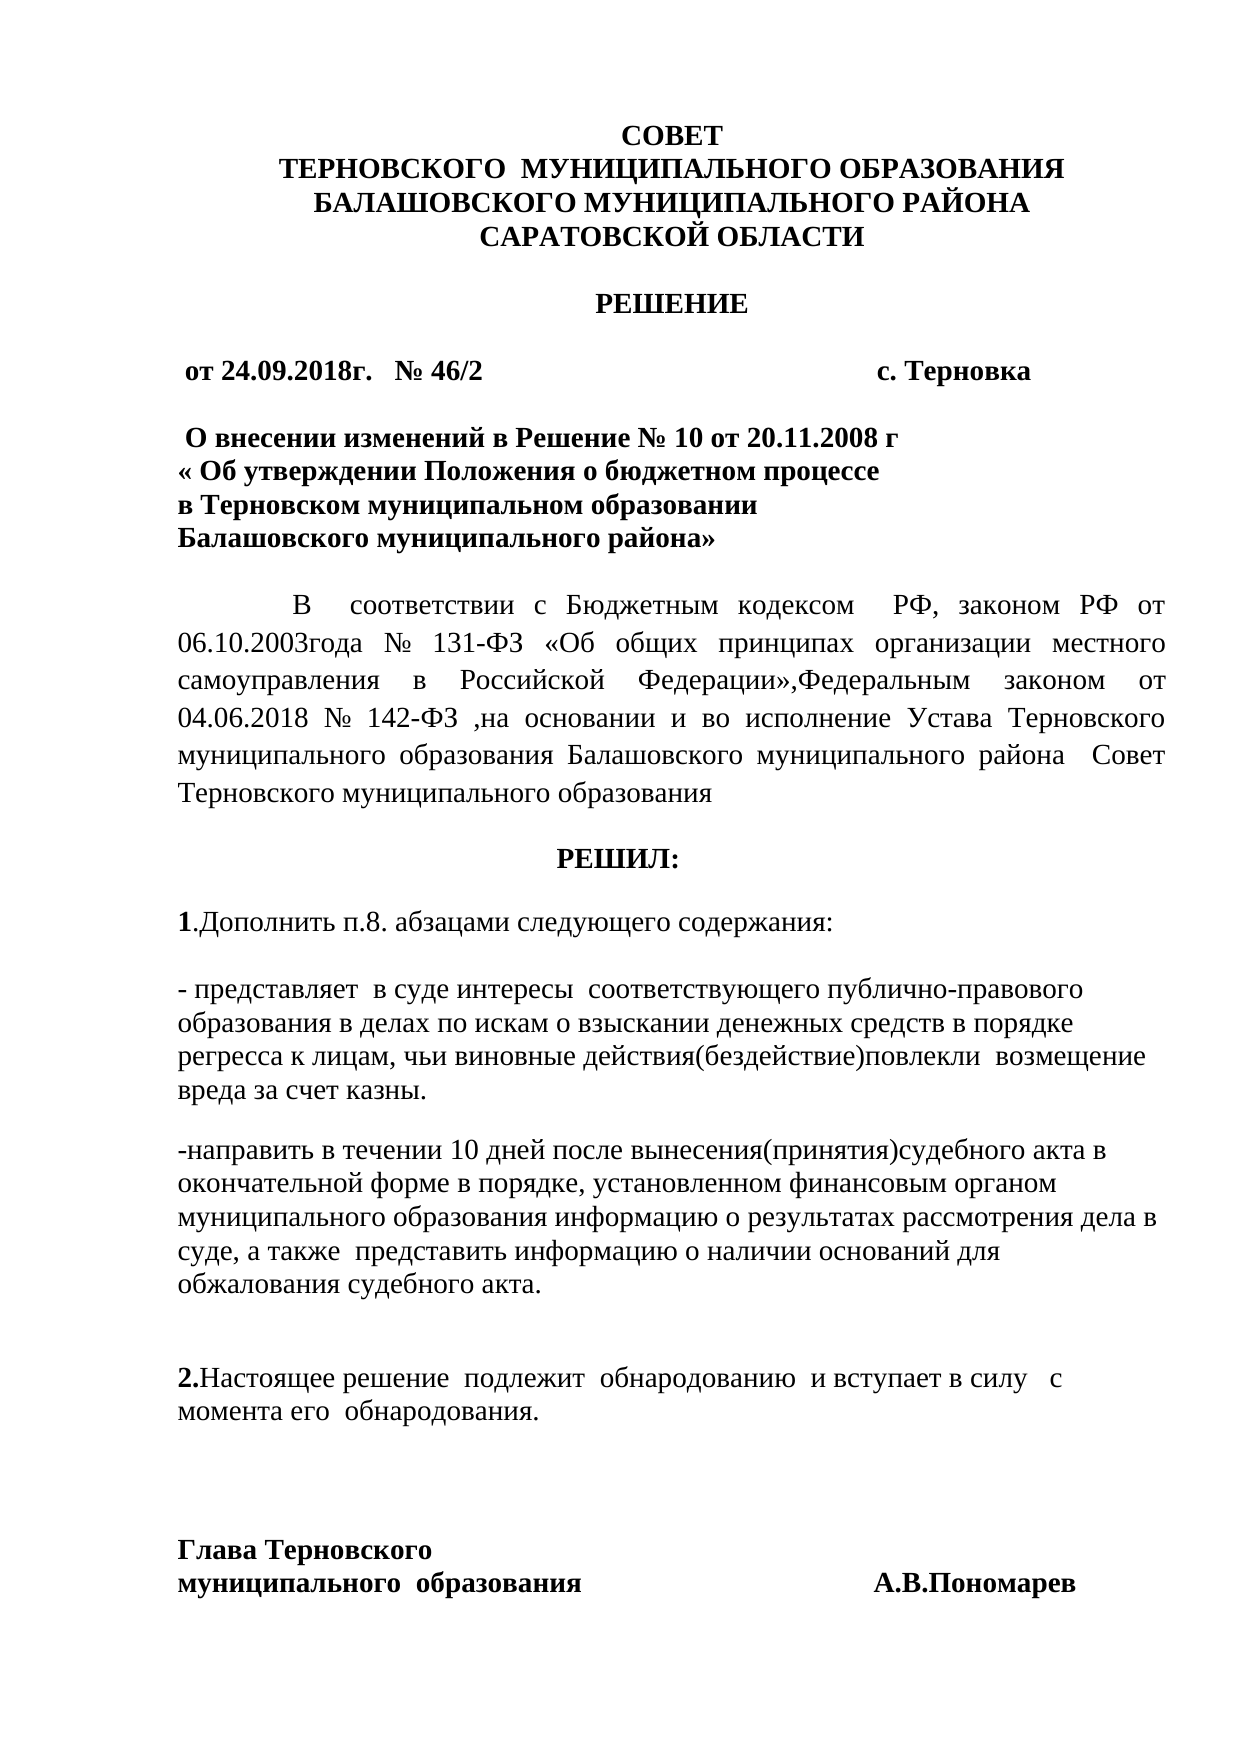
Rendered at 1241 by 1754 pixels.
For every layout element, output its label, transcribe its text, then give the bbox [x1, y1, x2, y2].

text Глава Терновского [177, 1532, 1167, 1565]
text САРАТОВСКОЙ ОБЛАСТИ [177, 219, 1167, 252]
text от 24.09.2018г. № 46/2 с. Терновка [177, 353, 1167, 386]
text 2.Настоящее решение подлежит обнародованию и вступает в силу с момента его обнародования. [177, 1326, 1167, 1427]
text Балашовского муниципального района» [177, 521, 1167, 554]
text СОВЕТ [177, 118, 1167, 152]
text в Терновском муниципальном образовании [177, 487, 1167, 521]
text - представляет в суде интересы соответствующего публично-правового образования в делах по искам о взыскании денежных средств в порядке регресса к лицам, чьи виновные действия(бездействие)повлекли возмещение вреда за счет казны. [177, 971, 1167, 1105]
text В соответствии с Бюджетным кодексом РФ, законом РФ от 06.10.2003года № 131-ФЗ «Об общих принципах организации местного самоуправления в Российской Федерации»,Федеральным законом от 04.06.2018 № 142-ФЗ ,на основании и во исполнение Устава Терновского муниципального образования Балашовского муниципального района Совет Терновского муниципального образования [177, 583, 1167, 808]
text О внесении изменений в Решение № 10 от 20.11.2008 г [177, 420, 1167, 453]
text БАЛАШОВСКОГО МУНИЦИПАЛЬНОГО РАЙОНА [177, 185, 1167, 219]
text муниципального образования А.В.Пономарев [177, 1565, 1167, 1599]
text « Об утверждении Положения о бюджетном процессе [177, 453, 1167, 487]
text РЕШЕНИЕ [177, 286, 1167, 319]
text РЕШИЛ: [177, 837, 1167, 875]
text ТЕРНОВСКОГО МУНИЦИПАЛЬНОГО ОБРАЗОВАНИЯ [177, 152, 1167, 185]
text 1.Дополнить п.8. абзацами следующего содержания: [177, 904, 1167, 938]
text -направить в течении 10 дней после вынесения(принятия)судебного акта в окончательной форме в порядке, установленном финансовым органом муниципального образования информацию о результатах рассмотрения дела в суде, а также представить информацию о наличии оснований для обжалования судебного акта. [177, 1132, 1167, 1300]
